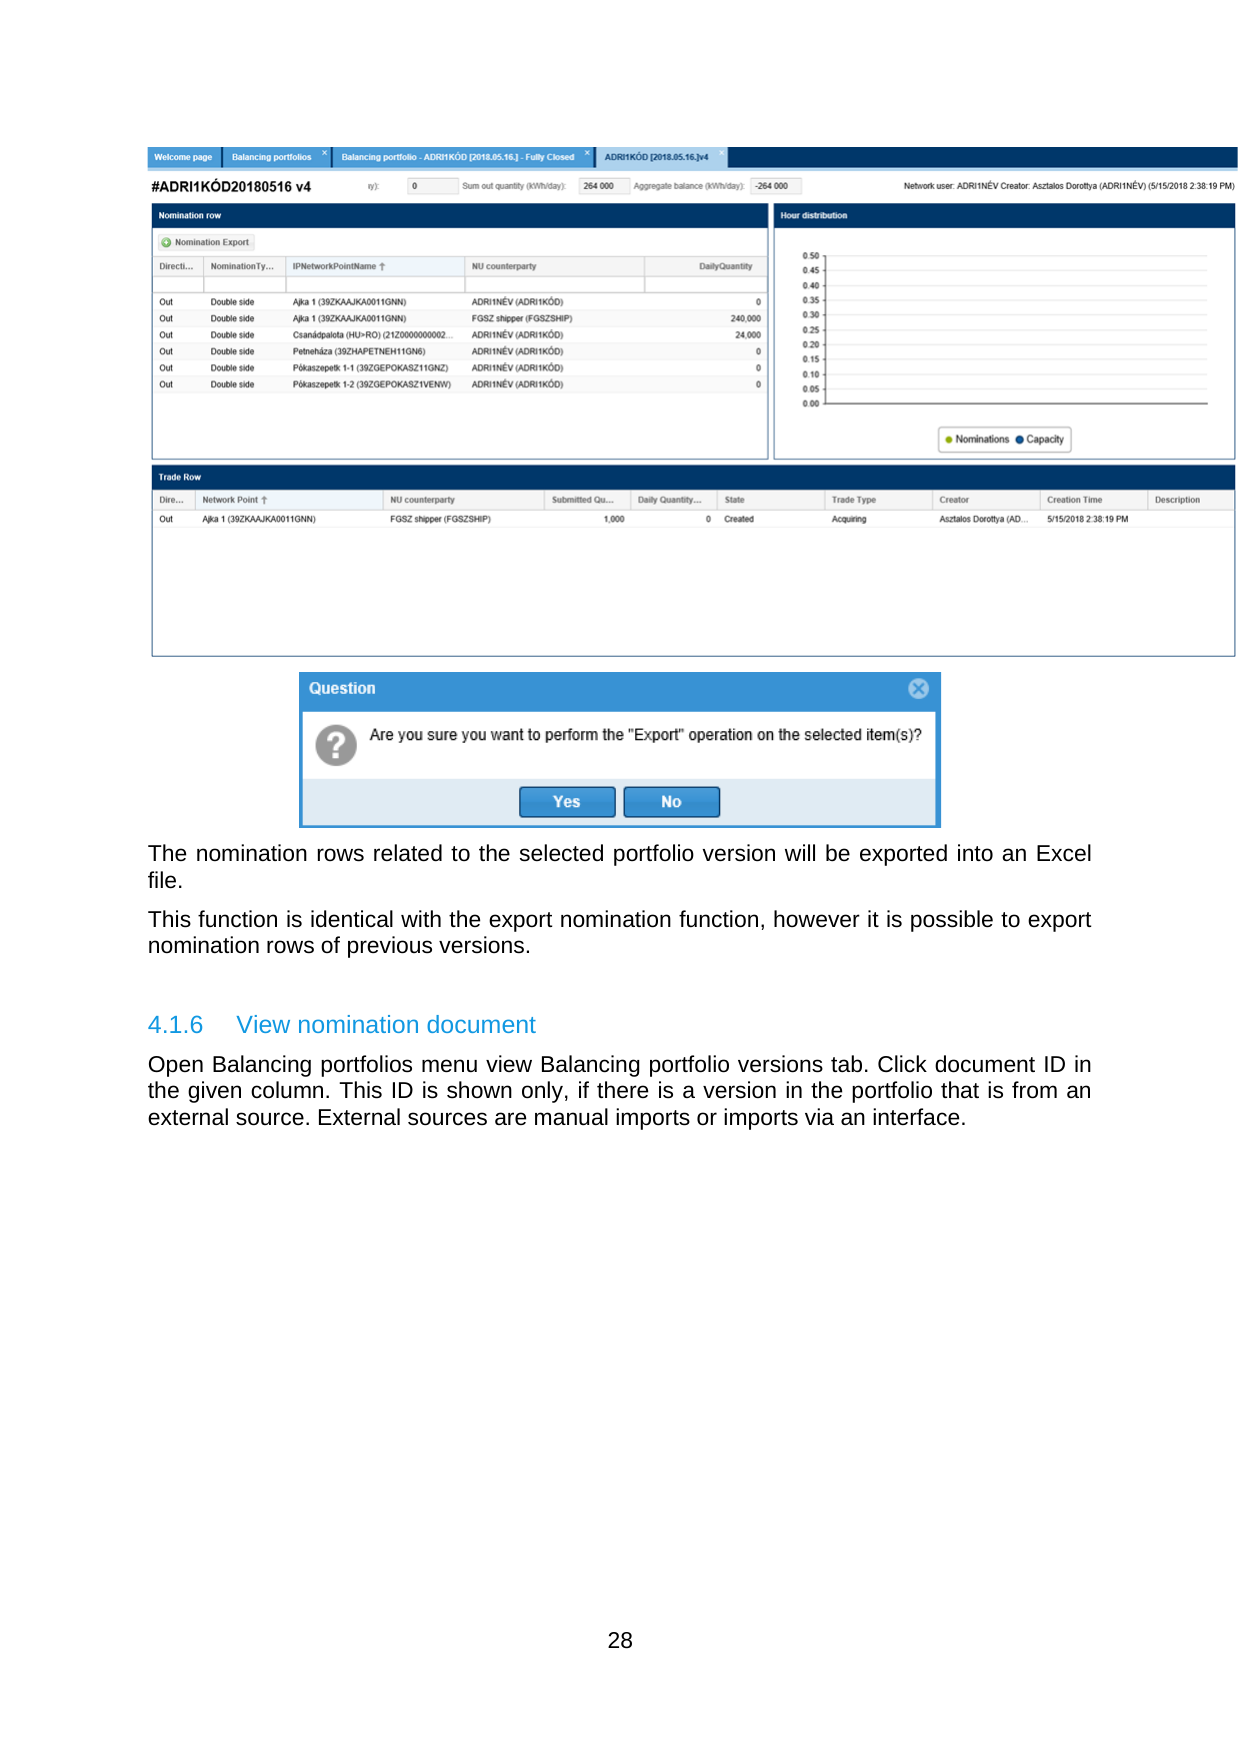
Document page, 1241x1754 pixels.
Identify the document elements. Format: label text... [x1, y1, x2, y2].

subtitle View nomination document [148, 1009, 1093, 1038]
picture [299, 672, 942, 828]
text Open Balancing portfolios menu view Balancing portfolio versions tab. Click document ID in the given column. This ID is shown only, if there is a version in the portfolio that is from an external source. External sources are manual imports or imports via an interface. [148, 1051, 1093, 1130]
text The nomination rows related to the selected portfolio version will be exported into an Excel file. [148, 840, 1093, 893]
text This function is identical with the export nomination function, however it is possible to export nomination rows of previous versions. [148, 906, 1093, 958]
picture [147, 147, 1238, 660]
